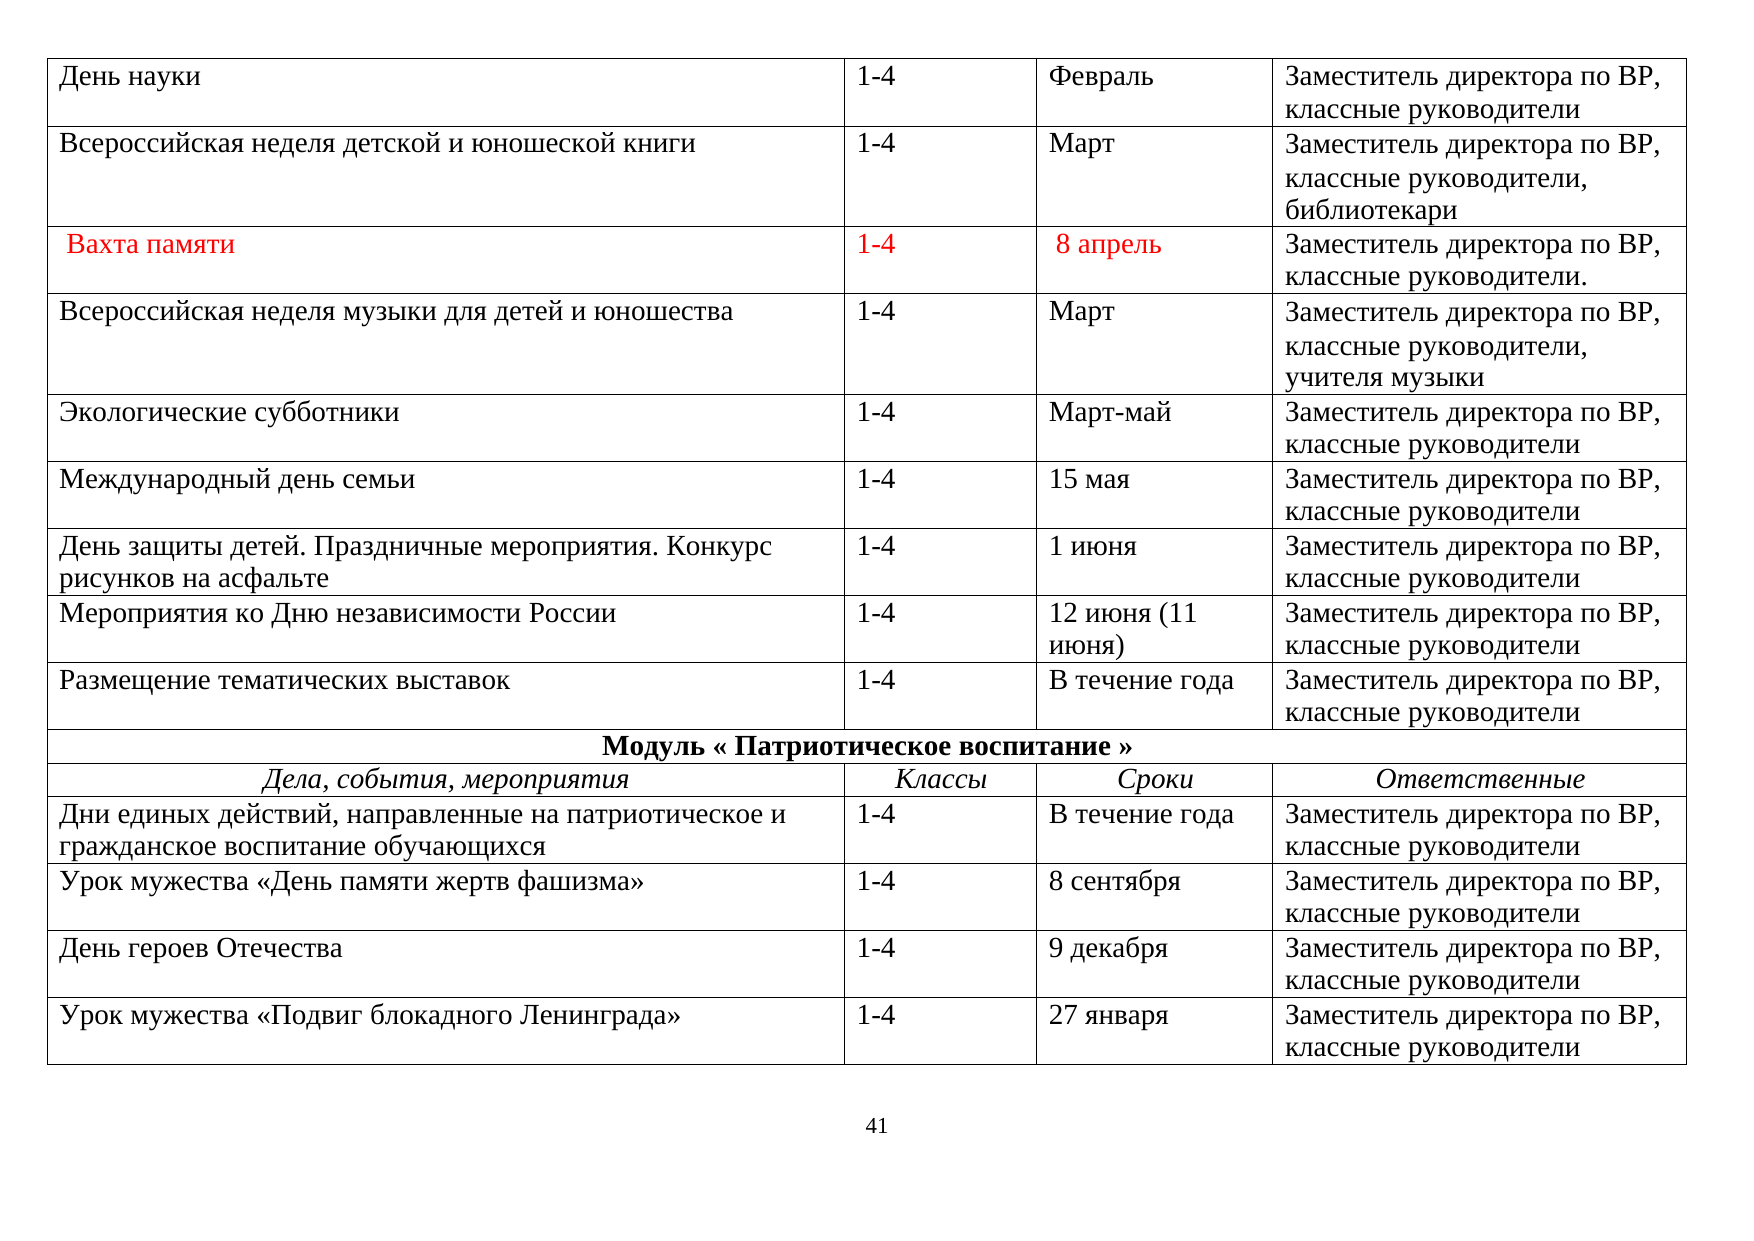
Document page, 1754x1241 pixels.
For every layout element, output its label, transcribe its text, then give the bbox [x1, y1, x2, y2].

table_cell Экологические субботники [48, 395, 844, 461]
table_cell Заместитель директора по ВР, классные руководители [1273, 663, 1686, 729]
table_cell 1-4 [845, 864, 1036, 930]
table_cell 1-4 [845, 596, 1036, 662]
table_cell 1-4 [845, 663, 1036, 729]
table_header День науки [48, 59, 844, 126]
table_cell Март [1037, 294, 1272, 394]
table_cell 1-4 [845, 529, 1036, 595]
table_cell Заместитель директора по ВР, классные руководители [1273, 395, 1686, 461]
table_cell Размещение тематических выставок [48, 663, 844, 729]
table_cell Международный день семьи [48, 462, 844, 528]
table_cell Март [1037, 127, 1272, 226]
table_cell День героев Отечества [48, 931, 844, 997]
table_cell 8 апрель [1037, 227, 1272, 293]
table_cell Модуль « Патриотическое воспитание » [48, 730, 1686, 762]
table_cell Вахта памяти [48, 227, 844, 293]
table_cell Заместитель директора по ВР, классные руководители [1273, 529, 1686, 595]
table_cell Сроки [1037, 764, 1272, 796]
table_cell 8 сентября [1037, 864, 1272, 930]
table_cell 15 мая [1037, 462, 1272, 528]
table_cell Ответственные [1273, 764, 1686, 796]
table_cell 1-4 [845, 227, 1036, 293]
table_cell Урок мужества «День памяти жертв фашизма» [48, 864, 844, 930]
table_cell Урок мужества «Подвиг блокадного Ленинграда» [48, 998, 844, 1064]
table_cell В течение года [1037, 663, 1272, 729]
table_cell Классы [845, 764, 1036, 796]
table_cell Заместитель директора по ВР, классные руководители, учителя музыки [1273, 294, 1686, 394]
table_cell 1-4 [845, 294, 1036, 394]
table_cell Дела, события, мероприятия [48, 764, 844, 796]
table_cell 1-4 [845, 931, 1036, 997]
table_cell Заместитель директора по ВР, классные руководители [1273, 864, 1686, 930]
table_cell Мероприятия ко Дню независимости России [48, 596, 844, 662]
table_cell Заместитель директора по ВР, классные руководители [1273, 596, 1686, 662]
table_cell Заместитель директора по ВР, классные руководители, библиотекари [1273, 127, 1686, 226]
table_cell День защиты детей. Праздничные мероприятия. Конкурс рисунков на асфальте [48, 529, 844, 595]
table_cell 1-4 [845, 462, 1036, 528]
table_cell 9 декабря [1037, 931, 1272, 997]
table_cell Заместитель директора по ВР, классные руководители [1273, 797, 1686, 863]
table_cell Март-май [1037, 395, 1272, 461]
table_cell 1-4 [845, 127, 1036, 226]
table_cell 12 июня (11 июня) [1037, 596, 1272, 662]
table_cell Заместитель директора по ВР, классные руководители [1273, 462, 1686, 528]
table_header Заместитель директора по ВР, классные руководители [1273, 59, 1686, 126]
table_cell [1273, 931, 1686, 997]
table_cell Дни единых действий, направленные на патриотическое и гражданское воспитание обучающихся [48, 797, 844, 863]
table_cell 1-4 [845, 395, 1036, 461]
table_cell В течение года [1037, 797, 1272, 863]
table_cell Заместитель директора по ВР, классные руководители. [1273, 227, 1686, 293]
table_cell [1273, 998, 1686, 1064]
table_cell 1-4 [845, 797, 1036, 863]
table_cell 1 июня [1037, 529, 1272, 595]
table_cell 1-4 [845, 998, 1036, 1064]
table_header Февраль [1037, 59, 1272, 126]
table_header 1-4 [845, 59, 1036, 126]
table_cell Всероссийская неделя музыки для детей и юношества [48, 294, 844, 394]
table_cell Всероссийская неделя детской и юношеской книги [48, 127, 844, 226]
table_cell 27 января [1037, 998, 1272, 1064]
